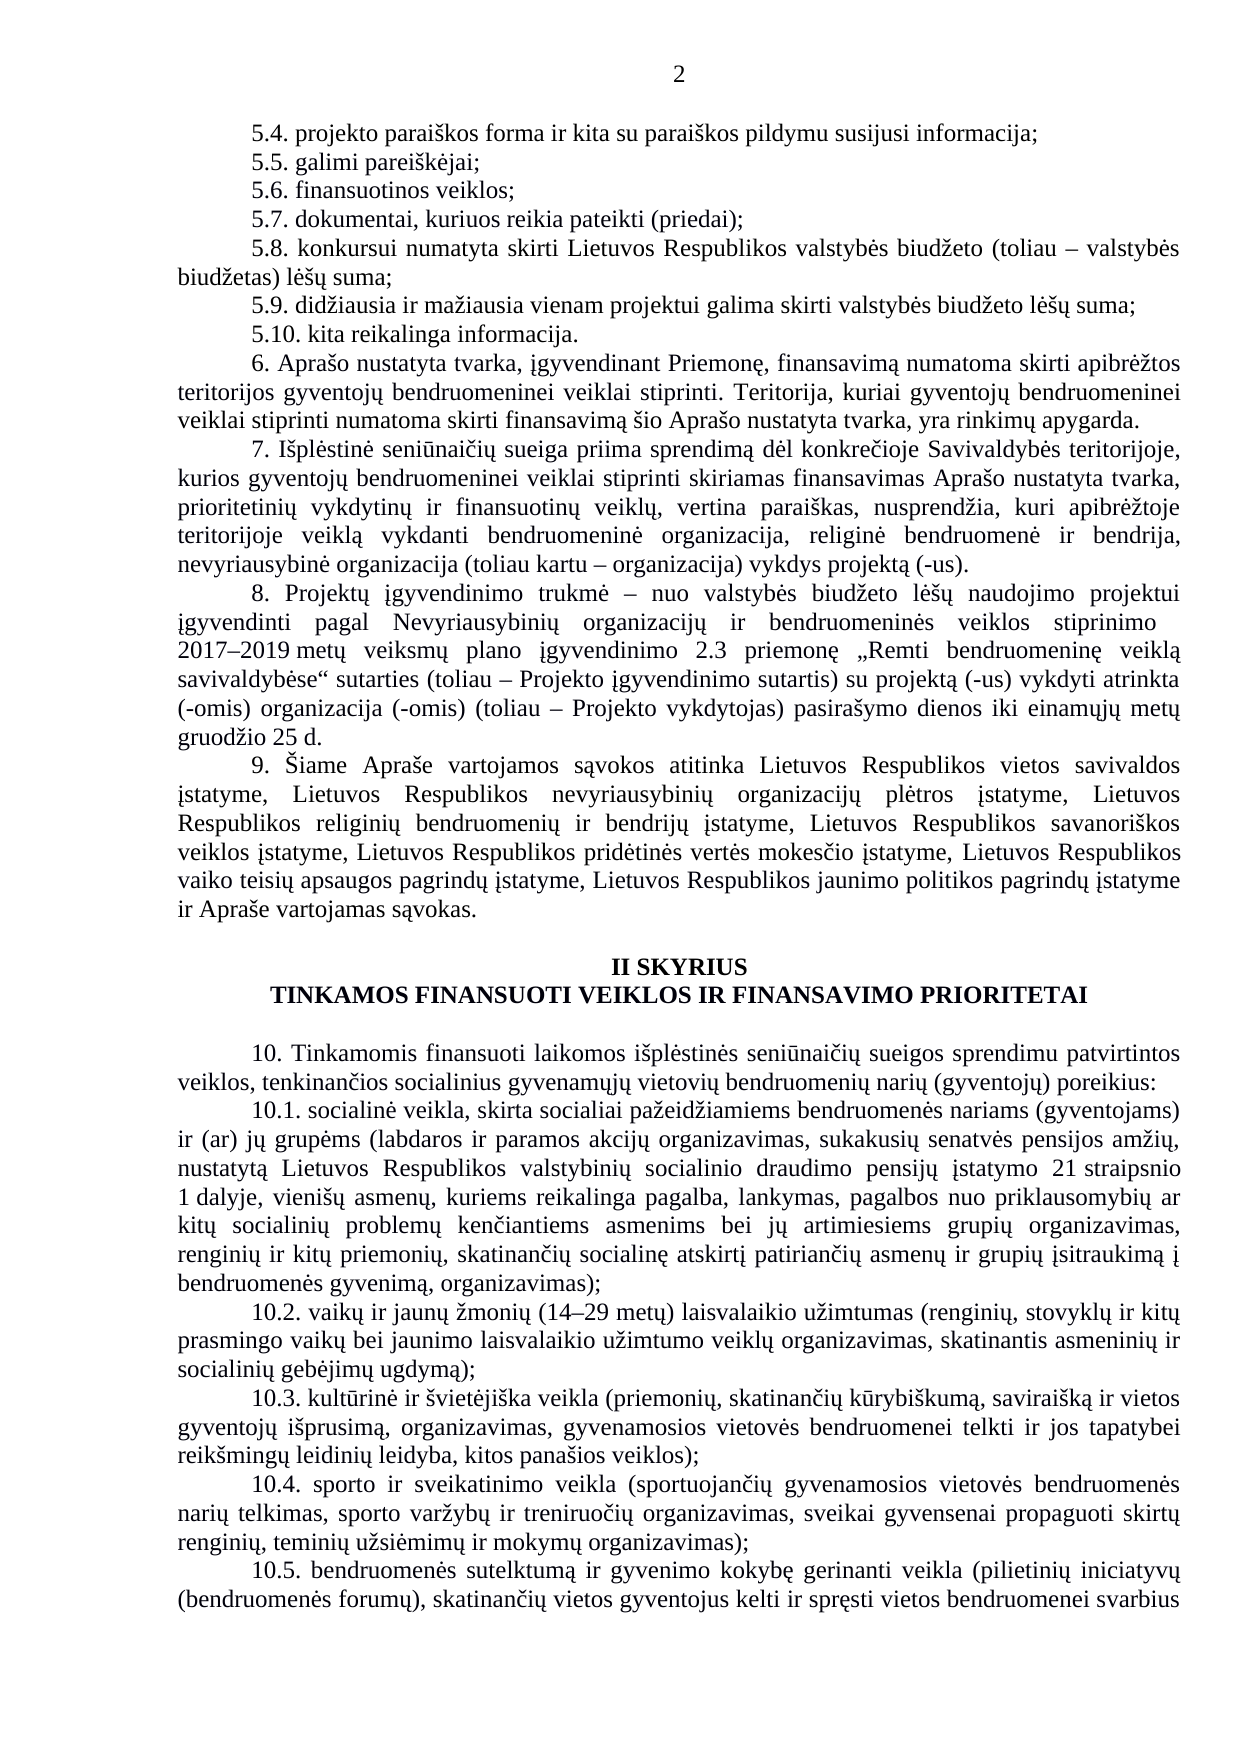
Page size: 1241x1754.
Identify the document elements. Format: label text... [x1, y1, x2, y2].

text II SKYRIUS [177, 952, 1181, 981]
text 5.6. finansuotinos veiklos; [177, 176, 1181, 204]
text 5.10. kita reikalinga informacija. [177, 319, 1181, 348]
text 10.3. kultūrinė ir švietėjiška veikla (priemonių, skatinančių kūrybiškumą, saviraišką ir vietos gyventojų išprusimą, organizavimas, gyvenamosios vietovės bendruomenei telkti ir jos tapatybei reikšmingų leidinių leidyba, kitos panašios veiklos); [177, 1383, 1181, 1469]
text 5.9. didžiausia ir mažiausia vienam projektui galima skirti valstybės biudžeto lėšų suma; [177, 291, 1181, 319]
text 8. Projektų įgyvendinimo trukmė – nuo valstybės biudžeto lėšų naudojimo projektui įgyvendinti pagal Nevyriausybinių organizacijų ir bendruomeninės veiklos stiprinimo 2017–2019 metų veiksmų plano įgyvendinimo 2.3 priemonę „Remti bendruomeninę veiklą savivaldybėse“ sutarties (toliau – Projekto įgyvendinimo sutartis) su projektą (-us) vykdyti atrinkta (-omis) organizacija (-omis) (toliau – Projekto vykdytojas) pasirašymo dienos iki einamųjų metų gruodžio 25 d. [177, 578, 1181, 751]
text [177, 1556, 1181, 1613]
text 6. Aprašo nustatyta tvarka, įgyvendinant Priemonę, finansavimą numatoma skirti apibrėžtos teritorijos gyventojų bendruomeninei veiklai stiprinti. Teritorija, kuriai gyventojų bendruomeninei veiklai stiprinti numatoma skirti finansavimą šio Aprašo nustatyta tvarka, yra rinkimų apygarda. [177, 348, 1181, 434]
text 10.4. sporto ir sveikatinimo veikla (sportuojančių gyvenamosios vietovės bendruomenės narių telkimas, sporto varžybų ir treniruočių organizavimas, sveikai gyvensenai propaguoti skirtų renginių, teminių užsiėmimų ir mokymų organizavimas); [177, 1469, 1181, 1556]
text 10.2. vaikų ir jaunų žmonių (14–29 metų) laisvalaikio užimtumas (renginių, stovyklų ir kitų prasmingo vaikų bei jaunimo laisvalaikio užimtumo veiklų organizavimas, skatinantis asmeninių ir socialinių gebėjimų ugdymą); [177, 1297, 1181, 1383]
text 5.4. projekto paraiškos forma ir kita su paraiškos pildymu susijusi informacija; [177, 118, 1181, 147]
text 5.7. dokumentai, kuriuos reikia pateikti (priedai); [177, 204, 1181, 233]
text 10. Tinkamomis finansuoti laikomos išplėstinės seniūnaičių sueigos sprendimu patvirtintos veiklos, tenkinančios socialinius gyvenamųjų vietovių bendruomenių narių (gyventojų) poreikius: [177, 1038, 1181, 1096]
text 7. Išplėstinė seniūnaičių sueiga priima sprendimą dėl konkrečioje Savivaldybės teritorijoje, kurios gyventojų bendruomeninei veiklai stiprinti skiriamas finansavimas Aprašo nustatyta tvarka, prioritetinių vykdytinų ir finansuotinų veiklų, vertina paraiškas, nusprendžia, kuri apibrėžtoje teritorijoje veiklą vykdanti bendruomeninė organizacija, religinė bendruomenė ir bendrija, nevyriausybinė organizacija (toliau kartu – organizacija) vykdys projektą (-us). [177, 434, 1181, 578]
text 5.8. konkursui numatyta skirti Lietuvos Respublikos valstybės biudžeto (toliau – valstybės biudžetas) lėšų suma; [177, 233, 1181, 291]
text TINKAMOS FINANSUOTI VEIKLOS IR FINANSAVIMO PRIORITETAI [177, 981, 1181, 1009]
text 5.5. galimi pareiškėjai; [177, 147, 1181, 176]
text 9. Šiame Apraše vartojamos sąvokos atitinka Lietuvos Respublikos vietos savivaldos įstatyme, Lietuvos Respublikos nevyriausybinių organizacijų plėtros įstatyme, Lietuvos Respublikos religinių bendruomenių ir bendrijų įstatyme, Lietuvos Respublikos savanoriškos veiklos įstatyme, Lietuvos Respublikos pridėtinės vertės mokesčio įstatyme, Lietuvos Respublikos vaiko teisių apsaugos pagrindų įstatyme, Lietuvos Respublikos jaunimo politikos pagrindų įstatyme ir Apraše vartojamas sąvokas. [177, 751, 1181, 923]
text 10.1. socialinė veikla, skirta socialiai pažeidžiamiems bendruomenės nariams (gyventojams) ir (ar) jų grupėms (labdaros ir paramos akcijų organizavimas, sukakusių senatvės pensijos amžių, nustatytą Lietuvos Respublikos valstybinių socialinio draudimo pensijų įstatymo 21 straipsnio 1 dalyje, vienišų asmenų, kuriems reikalinga pagalba, lankymas, pagalbos nuo priklausomybių ar kitų socialinių problemų kenčiantiems asmenims bei jų artimiesiems grupių organizavimas, renginių ir kitų priemonių, skatinančių socialinę atskirtį patiriančių asmenų ir grupių įsitraukimą į bendruomenės gyvenimą, organizavimas); [177, 1096, 1181, 1297]
